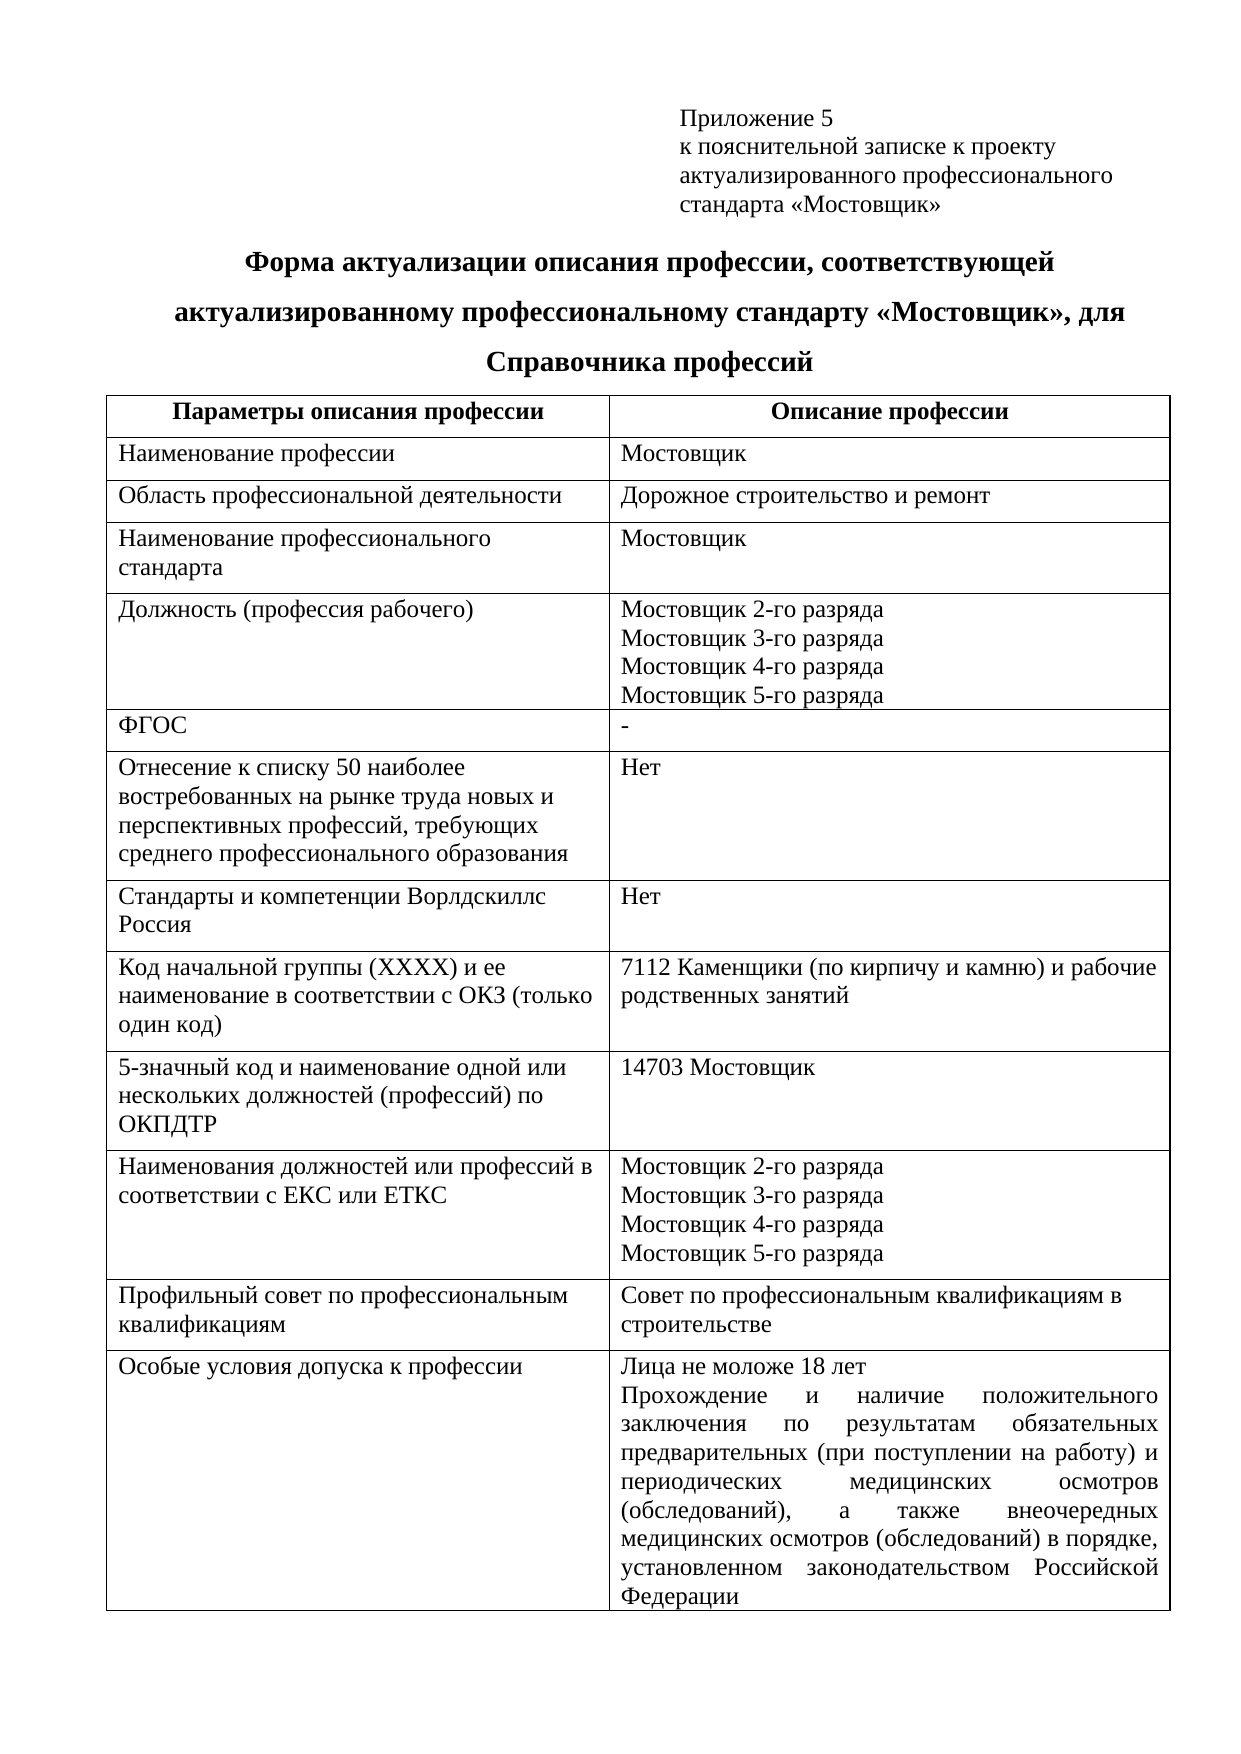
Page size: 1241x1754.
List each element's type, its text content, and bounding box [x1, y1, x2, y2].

table_cell Особые условия допуска к профессии [107, 1351, 609, 1610]
table_header Описание профессии [610, 396, 1169, 437]
table_cell Нет [610, 752, 1169, 880]
table_cell Наименования должностей или профессий в соответствии с ЕКС или ЕТКС [107, 1151, 609, 1279]
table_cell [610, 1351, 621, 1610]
text к пояснительной записке к проекту актуализированного профессионального стандарта «Мостовщик» [679, 131, 1181, 218]
table_cell Стандарты и компетенции Ворлдскиллс Россия [107, 881, 609, 951]
text Приложение 5 [679, 103, 1181, 131]
table_cell Наименование профессионального стандарта [107, 523, 609, 593]
table_cell Совет по профессиональным квалификациям в строительстве [610, 1280, 1169, 1350]
table_cell Мостовщик 2-го разряда Мостовщик 3-го разряда Мостовщик 4-го разряда Мостовщик 5-го разряда [610, 594, 1169, 709]
table_cell Отнесение к списку 50 наиболее востребованных на рынке труда новых и перспективных профессий, требующих среднего профессионального образования [107, 752, 609, 880]
text Форма актуализации описания профессии, соответствующей актуализированному профессиональному стандарту «Мостовщик», для Справочника профессий [118, 244, 1181, 378]
table_cell Должность (профессия рабочего) [107, 594, 609, 709]
table_cell Наименование профессии [107, 438, 609, 479]
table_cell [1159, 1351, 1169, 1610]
table_cell Профильный совет по профессиональным квалификациям [107, 1280, 609, 1350]
table_cell 5-значный код и наименование одной или нескольких должностей (профессий) по ОКПДТР [107, 1052, 609, 1150]
table_cell ФГОС [107, 710, 609, 751]
table_cell 14703 Мостовщик [610, 1052, 1169, 1150]
table_cell Мостовщик [610, 523, 1169, 593]
table_cell Мостовщик 2-го разряда Мостовщик 3-го разряда Мостовщик 4-го разряда Мостовщик 5-го разряда [610, 1151, 1169, 1279]
table_cell Мостовщик [610, 438, 1169, 479]
table_cell - [610, 710, 1169, 751]
table_cell Область профессиональной деятельности [107, 481, 609, 522]
table_cell Код начальной группы (XXXX) и ее наименование в соответствии с ОКЗ (только один код) [107, 952, 609, 1051]
table_cell Дорожное строительство и ремонт [610, 481, 1169, 522]
table_header Параметры описания профессии [107, 396, 609, 437]
table_cell Нет [610, 881, 1169, 951]
table_cell 7112 Каменщики (по кирпичу и камню) и рабочие родственных занятий [610, 952, 1169, 1051]
